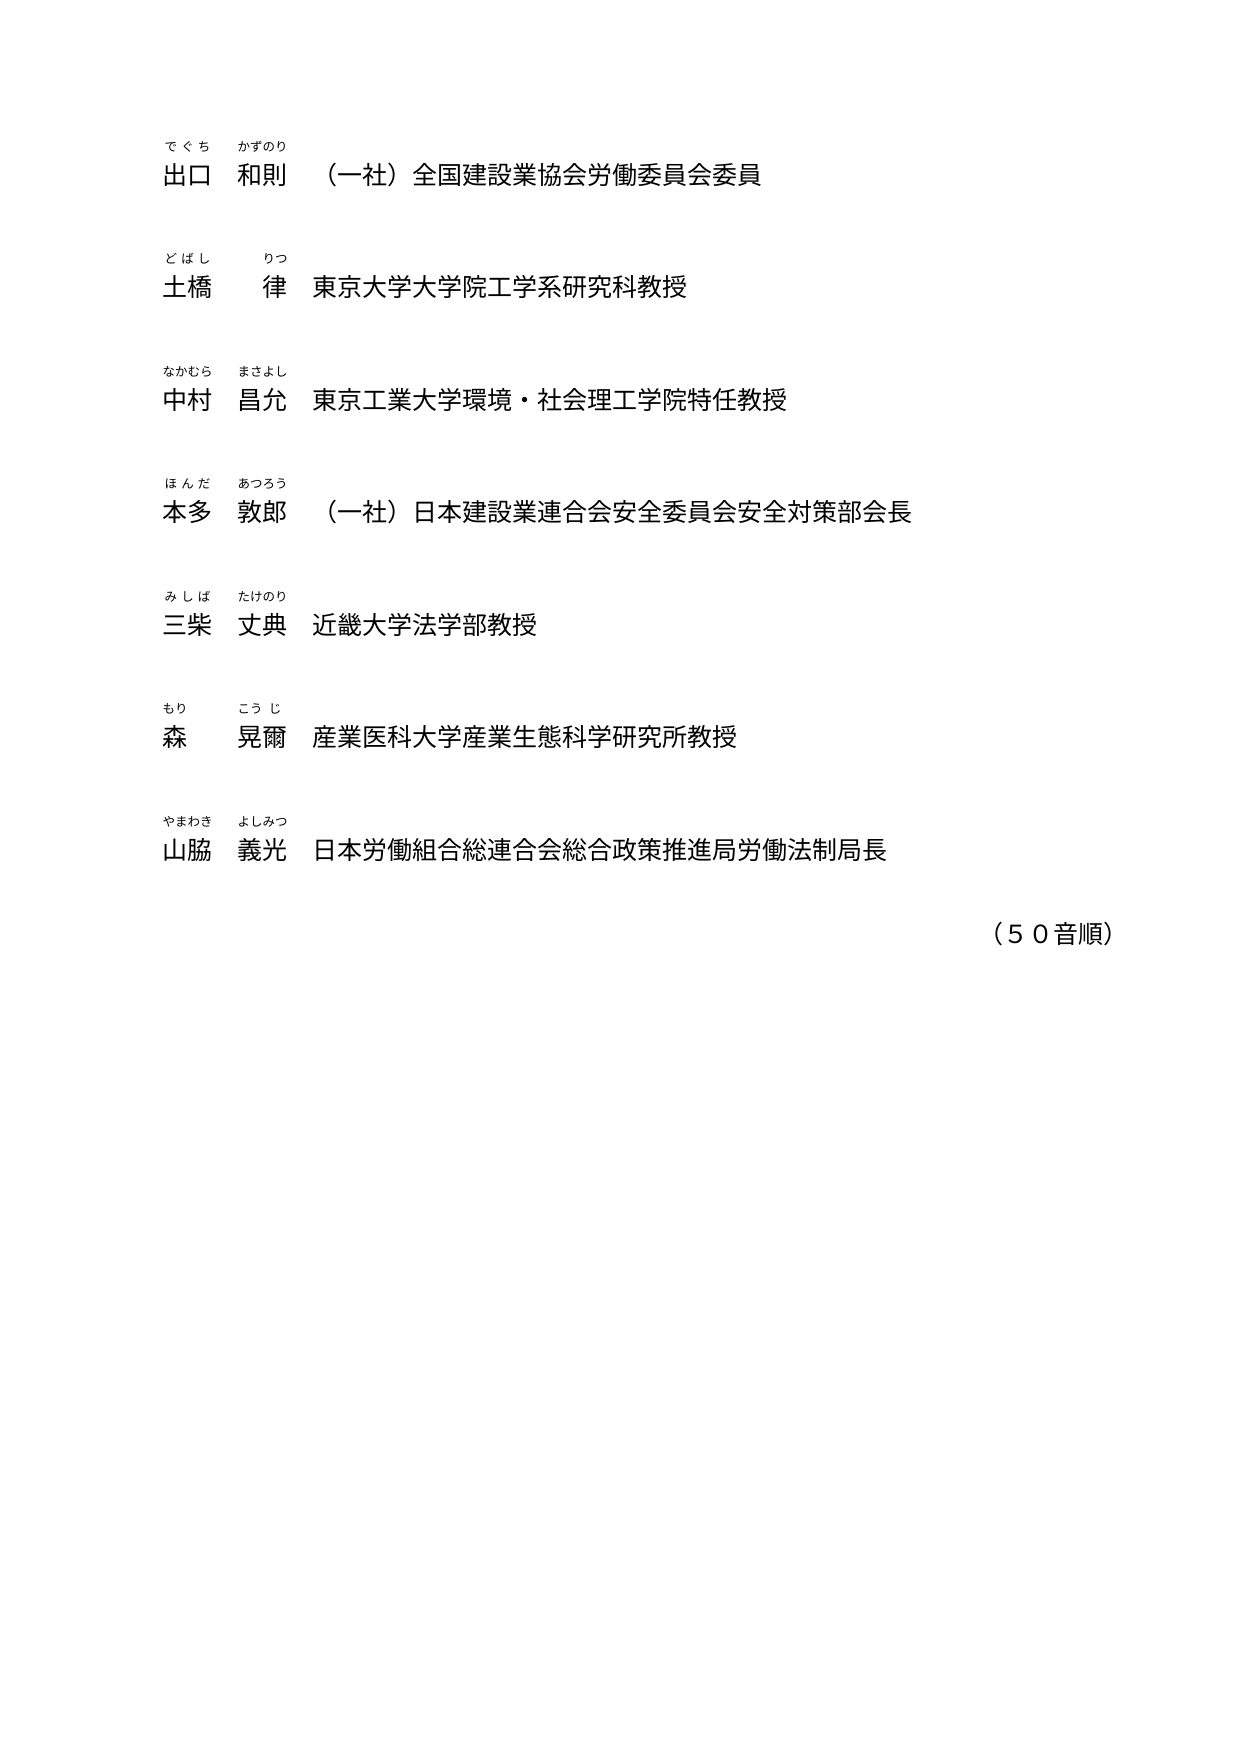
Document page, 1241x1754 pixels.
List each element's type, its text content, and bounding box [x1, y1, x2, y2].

text 近畿大学法学部教授 [112, 577, 1128, 652]
text 産業医科大学産業生態科学研究所教授 [112, 689, 1128, 764]
text （５０音順） [112, 914, 1128, 952]
text （一社）全国建設業協会労働委員会委員 [112, 127, 1128, 202]
text 東京工業大学環境・社会理工学院特任教授 [112, 352, 1128, 427]
text （一社）日本建設業連合会安全委員会安全対策部会長 [112, 464, 1128, 539]
text 東京大学大学院工学系研究科教授 [112, 239, 1128, 314]
text 日本労働組合総連合会総合政策推進局労働法制局長 [112, 802, 1128, 877]
